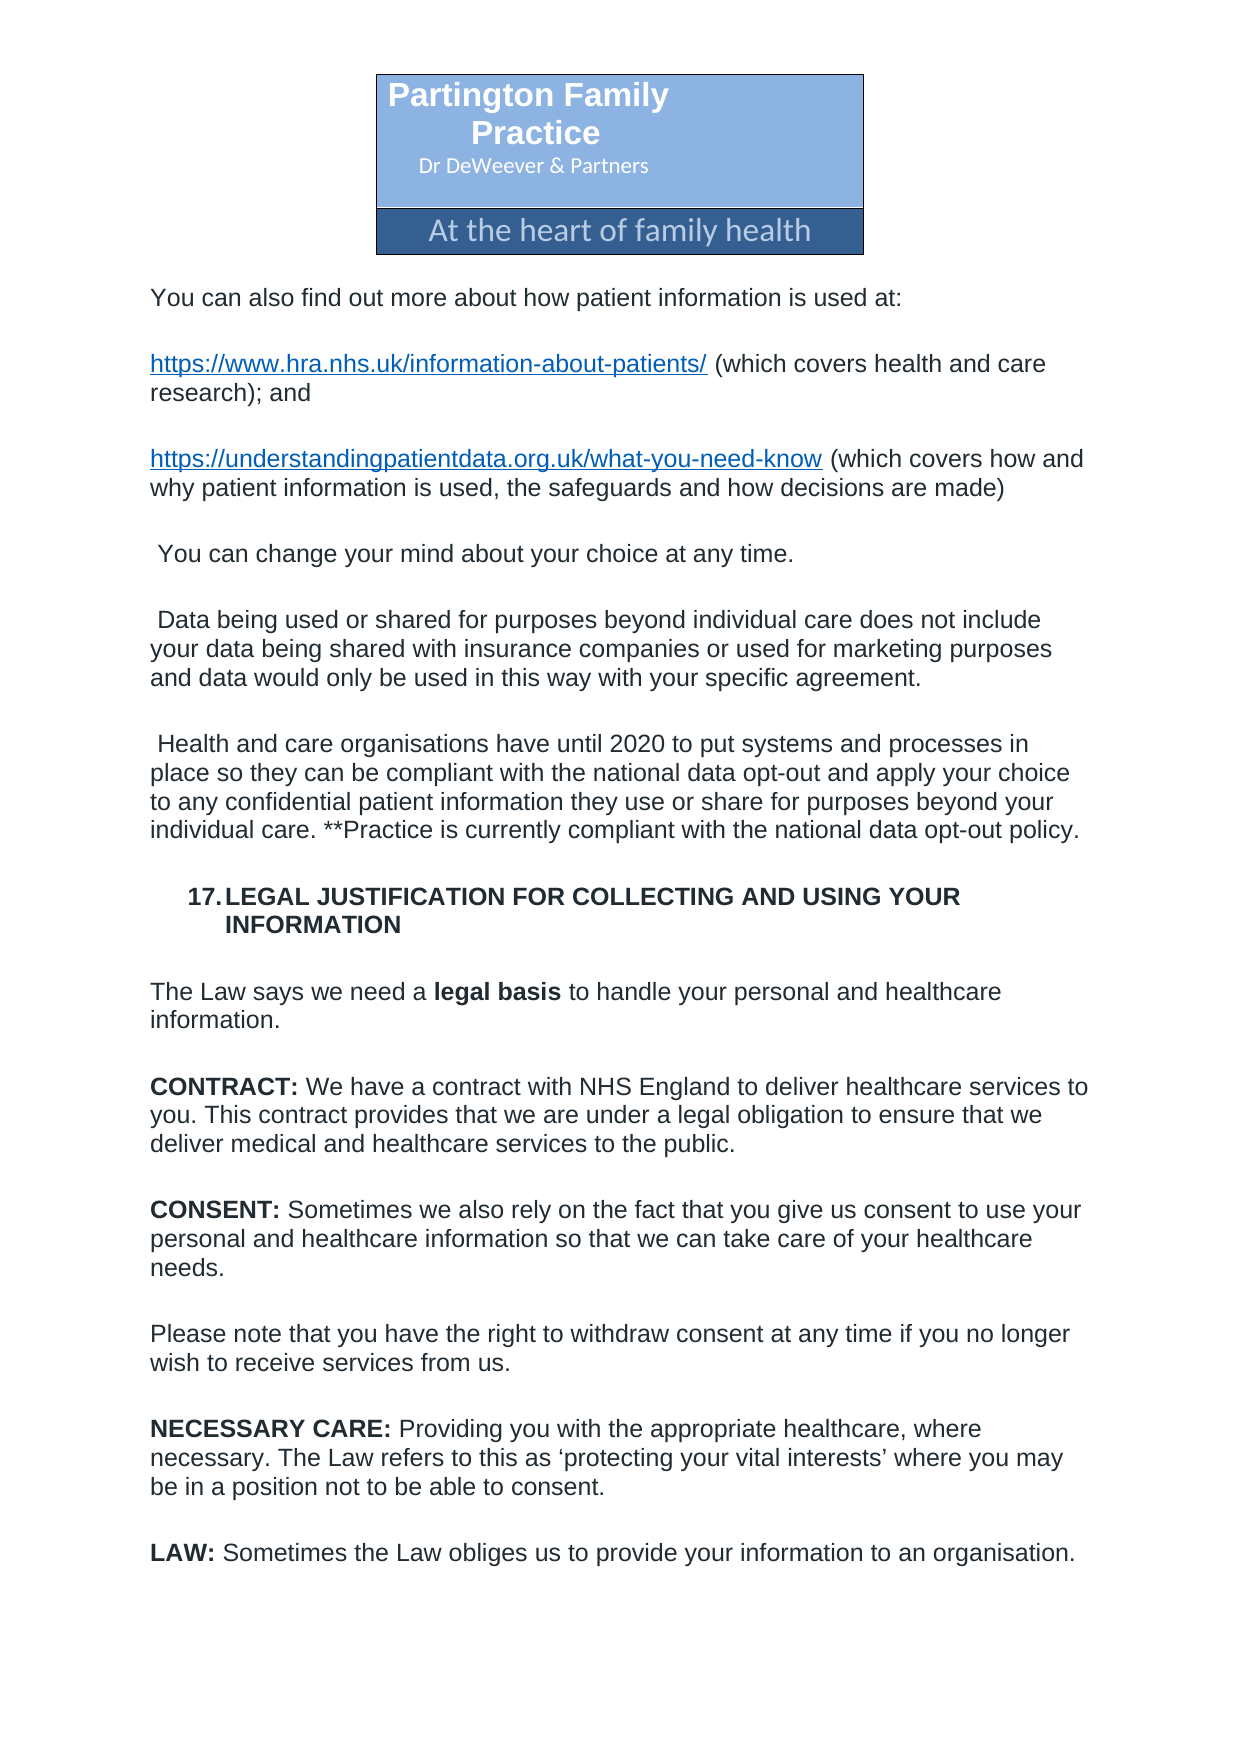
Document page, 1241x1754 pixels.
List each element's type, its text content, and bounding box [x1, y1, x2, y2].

text You can change your mind about your choice at any time. [150, 539, 1090, 568]
list LEGAL JUSTIFICATION FOR COLLECTING AND USING YOUR INFORMATION [187, 882, 1090, 939]
text LAW: Sometimes the Law obliges us to provide your information to an organisation. [150, 1538, 1090, 1567]
text Health and care organisations have until 2020 to put systems and processes in place so they can be compliant with the national data opt-out and apply your choice to any confidential patient information they use or share for purposes beyond your individual care. **Practice is currently compliant with the national data opt-out policy. [150, 729, 1090, 844]
text The Law says we need a legal basis to handle your personal and healthcare information. [150, 977, 1090, 1034]
text NECESSARY CARE: Providing you with the appropriate healthcare, where necessary. The Law refers to this as ‘protecting your vital interests’ where you may be in a position not to be able to consent. [150, 1414, 1090, 1501]
text CONTRACT: We have a contract with NHS England to deliver healthcare services to you. This contract provides that we are under a legal obligation to ensure that we deliver medical and healthcare services to the public. [150, 1072, 1090, 1158]
text https://www.hra.nhs.uk/information-about-patients/ (which covers health and care research); and [150, 349, 1090, 407]
text CONSENT: Sometimes we also rely on the fact that you give us consent to use your personal and healthcare information so that we can take care of your healthcare needs. [150, 1196, 1090, 1282]
text You can also find out more about how patient information is used at: [150, 283, 1090, 312]
text https://understandingpatientdata.org.uk/what-you-need-know (which covers how and why patient information is used, the safeguards and how decisions are made) [150, 444, 1090, 502]
text Please note that you have the right to withdraw consent at any time if you no longer wish to receive services from us. [150, 1319, 1090, 1377]
text Data being used or shared for purposes beyond individual care does not include your data being shared with insurance companies or used for marketing purposes and data would only be used in this way with your specific agreement. [150, 606, 1090, 692]
